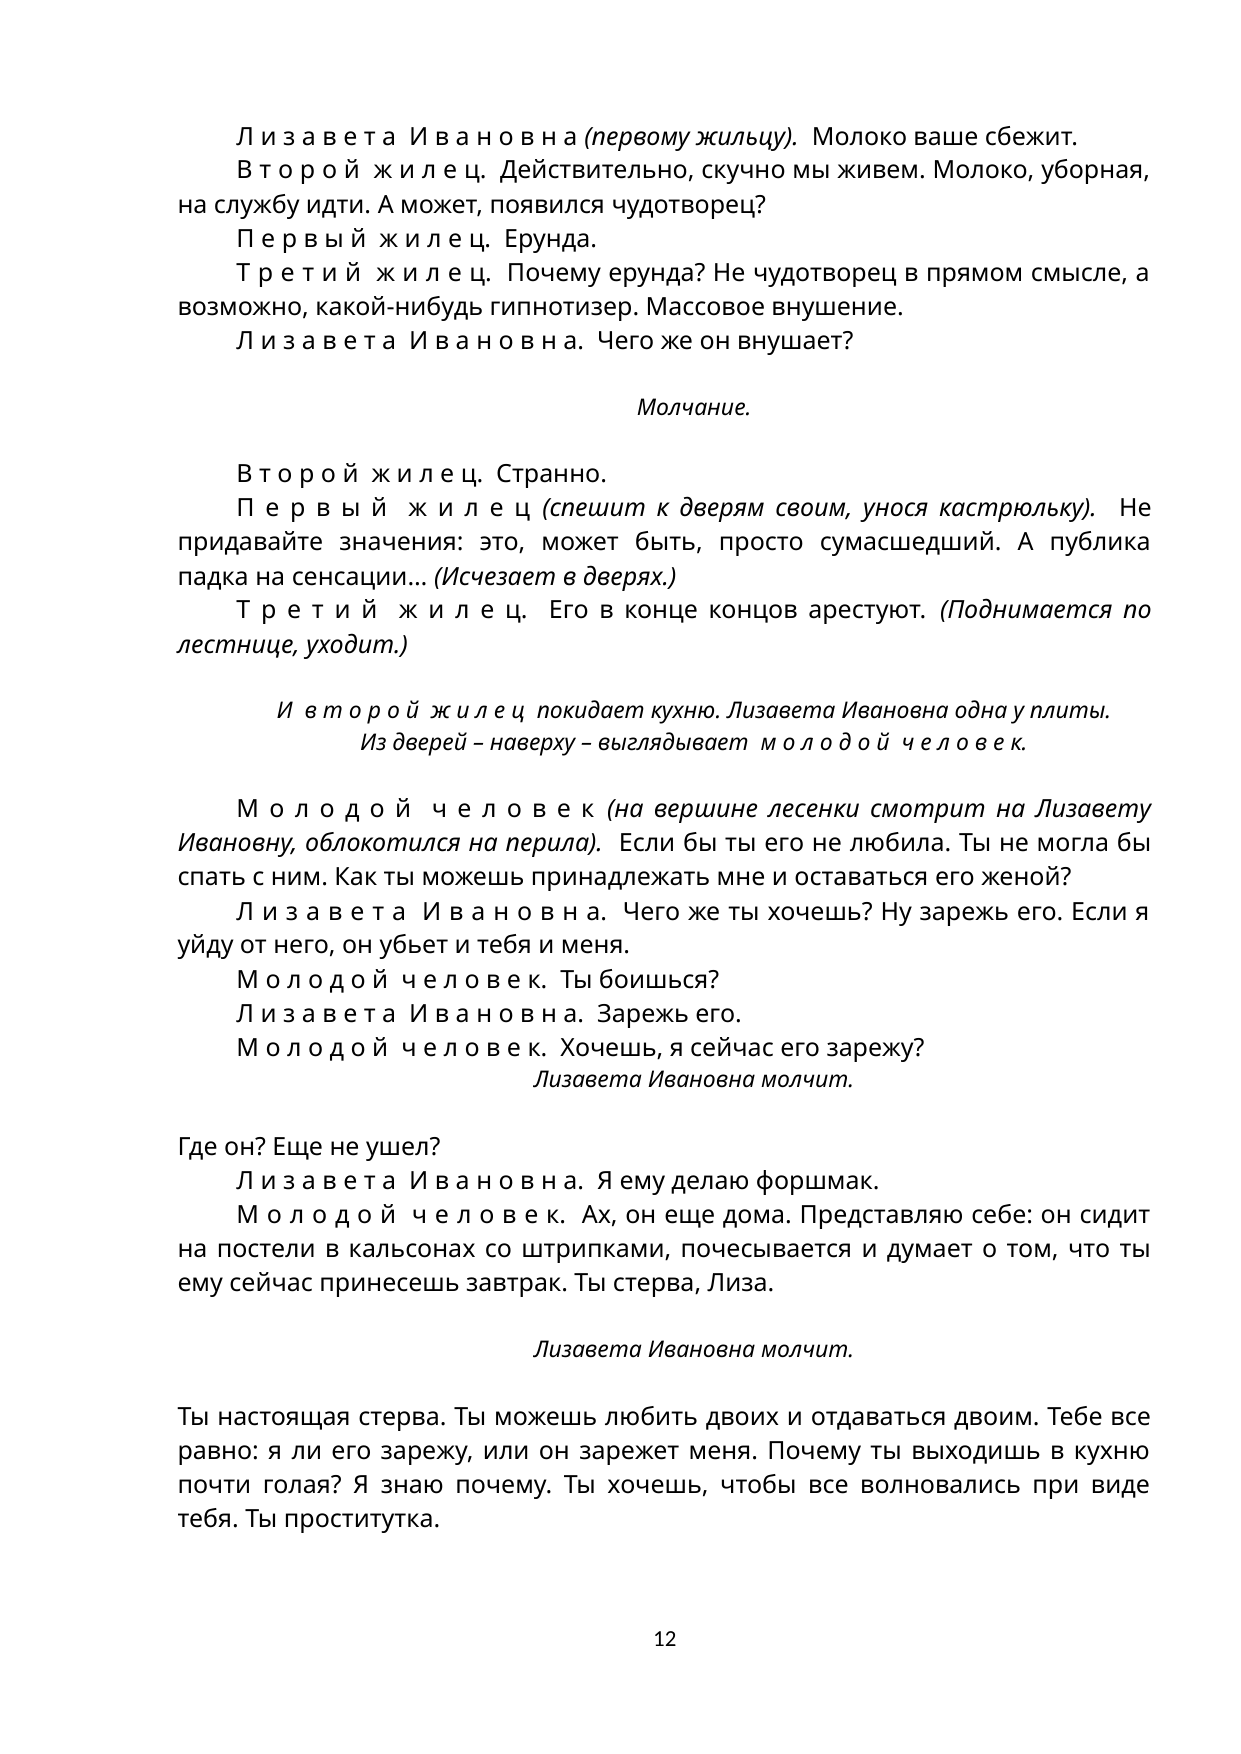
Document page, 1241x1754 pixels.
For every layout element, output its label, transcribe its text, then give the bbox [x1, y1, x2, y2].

text Т р е т и й ж и л е ц. Его в конце концов арестуют. (Поднимается по лестнице, уходит.) [177, 592, 1152, 660]
text Лизавета Ивановна молчит. [177, 1063, 1152, 1095]
text П е р в ы й ж и л е ц (спешит к дверям своим, унося кастрюльку). Не придавайте значения: это, может быть, просто сумасшедший. А публика падка на сенсации… (Исчезает в дверях.) [177, 490, 1152, 592]
text В т о р о й ж и л е ц. Действительно, скучно мы живем. Молоко, уборная, на службу идти. А может, появился чудотворец? [177, 152, 1152, 220]
text В т о р о й ж и л е ц. Странно. [177, 456, 1152, 490]
text Из дверей – наверху – выглядывает м о л о д о й ч е л о в е к. [177, 726, 1152, 757]
text Л и з а в е т а И в а н о в н а. Чего же ты хочешь? Ну зарежь его. Если я уйду от него, он убьет и тебя и меня. [177, 893, 1152, 961]
text Л и з а в е т а И в а н о в н а. Я ему делаю форшмак. [177, 1163, 1152, 1197]
text Л и з а в е т а И в а н о в н а (первому жильцу). Молоко ваше сбежит. [177, 118, 1152, 152]
text М о л о д о й ч е л о в е к. Хочешь, я сейчас его зарежу? [177, 1029, 1152, 1063]
text И в т о р о й ж и л е ц покидает кухню. Лизавета Ивановна одна у плиты. [177, 694, 1152, 726]
text Молчание. [177, 391, 1152, 422]
text П е р в ы й ж и л е ц. Ерунда. [177, 220, 1152, 254]
text М о л о д о й ч е л о в е к. Ах, он еще дома. Представляю себе: он сидит на постели в кальсонах со штрипками, почесывается и думает о том, что ты ему сейчас принесешь завтрак. Ты стерва, Лиза. [177, 1197, 1152, 1299]
text Л и з а в е т а И в а н о в н а. Зарежь его. [177, 995, 1152, 1029]
text Ты настоящая стерва. Ты можешь любить двоих и отдаваться двоим. Тебе все равно: я ли его зарежу, или он зарежет меня. Почему ты выходишь в кухню почти голая? Я знаю почему. Ты хочешь, чтобы все волновались при виде тебя. Ты проститутка. [177, 1398, 1152, 1535]
text Л и з а в е т а И в а н о в н а. Чего же он внушает? [177, 322, 1152, 357]
text М о л о д о й ч е л о в е к. Ты боишься? [177, 961, 1152, 995]
text М о л о д о й ч е л о в е к (на вершине лесенки смотрит на Лизавету Ивановну, облокотился на перила). Если бы ты его не любила. Ты не могла бы спать с ним. Как ты можешь принадлежать мне и оставаться его женой? [177, 791, 1152, 893]
text Где он? Еще не ушел? [177, 1129, 1152, 1163]
text Т р е т и й ж и л е ц. Почему ерунда? Не чудотворец в прямом смысле, а возможно, какой-нибудь гипнотизер. Массовое внушение. [177, 254, 1152, 322]
text Лизавета Ивановна молчит. [177, 1333, 1152, 1364]
